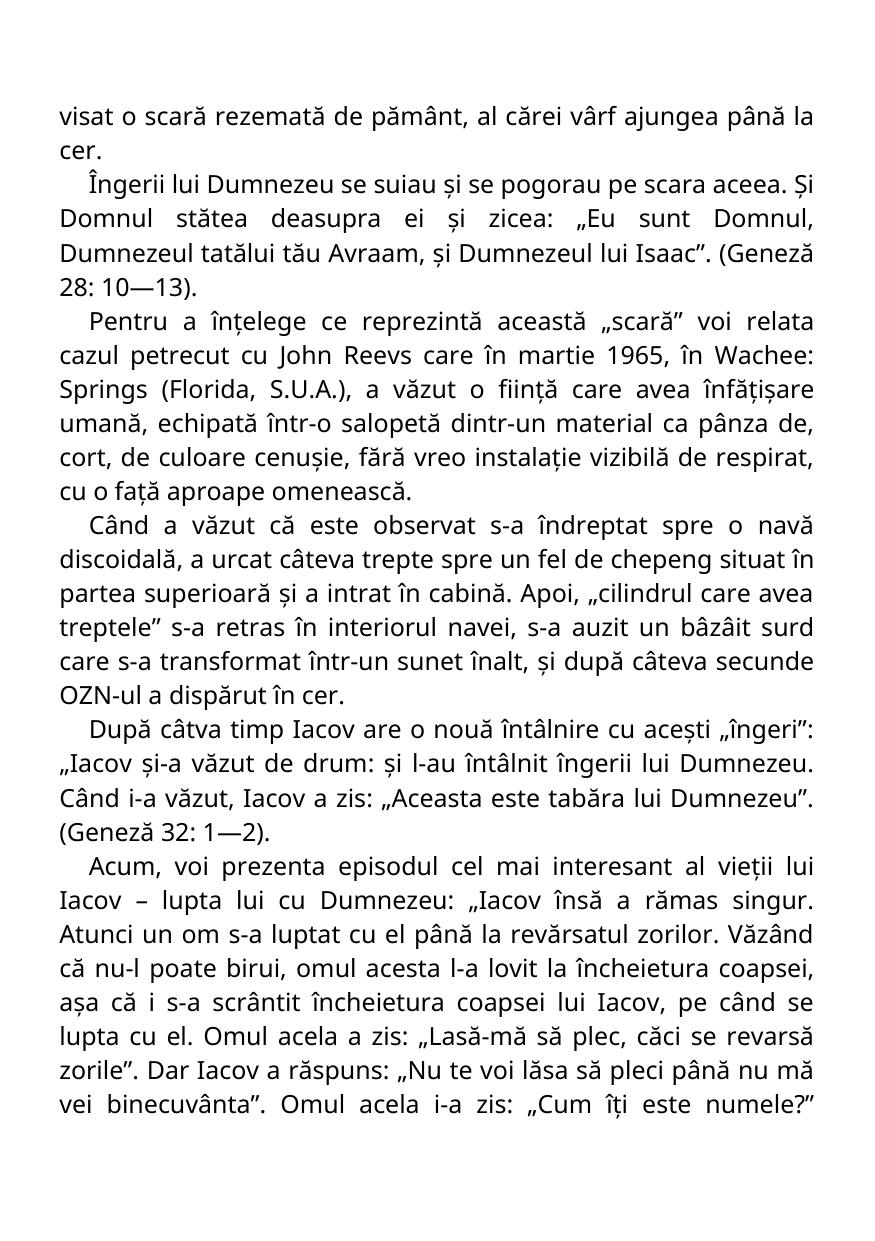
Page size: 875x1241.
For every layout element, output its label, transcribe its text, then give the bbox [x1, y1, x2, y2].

text Pentru a înţelege ce reprezintă această „scară” voi relata cazul petrecut cu John Reevs care în martie 1965, în Wachee: Springs (Florida, S.U.A.), a văzut o fiinţă care avea înfăţişare umană, echipată într-o salopetă dintr-un material ca pânza de, cort, de culoare cenuşie, fără vreo instalaţie vizibilă de respirat, cu o faţă aproape omenească. [59, 303, 815, 508]
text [59, 99, 815, 167]
text Îngerii lui Dumnezeu se suiau şi se pogorau pe scara aceea. Şi Domnul stătea deasupra ei şi zicea: „Eu sunt Domnul, Dumnezeul tatălui tău Avraam, şi Dumnezeul lui Isaac”. (Geneză 28: 10—13). [59, 167, 815, 303]
text După câtva timp Iacov are o nouă întâlnire cu aceşti „îngeri”: „Iacov şi-a văzut de drum: şi l-au întâlnit îngerii lui Dumnezeu. Când i-a văzut, Iacov a zis: „Aceasta este tabăra lui Dumnezeu”. (Geneză 32: 1—2). [59, 712, 815, 848]
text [59, 848, 815, 1121]
text Când a văzut că este observat s-a îndreptat spre o navă discoidală, a urcat câteva trepte spre un fel de chepeng situat în partea superioară şi a intrat în cabină. Apoi, „cilindrul care avea treptele” s-a retras în interiorul navei, s-a auzit un bâzâit surd care s-a transformat într-un sunet înalt, şi după câteva secunde OZN-ul a dispărut în cer. [59, 508, 815, 712]
